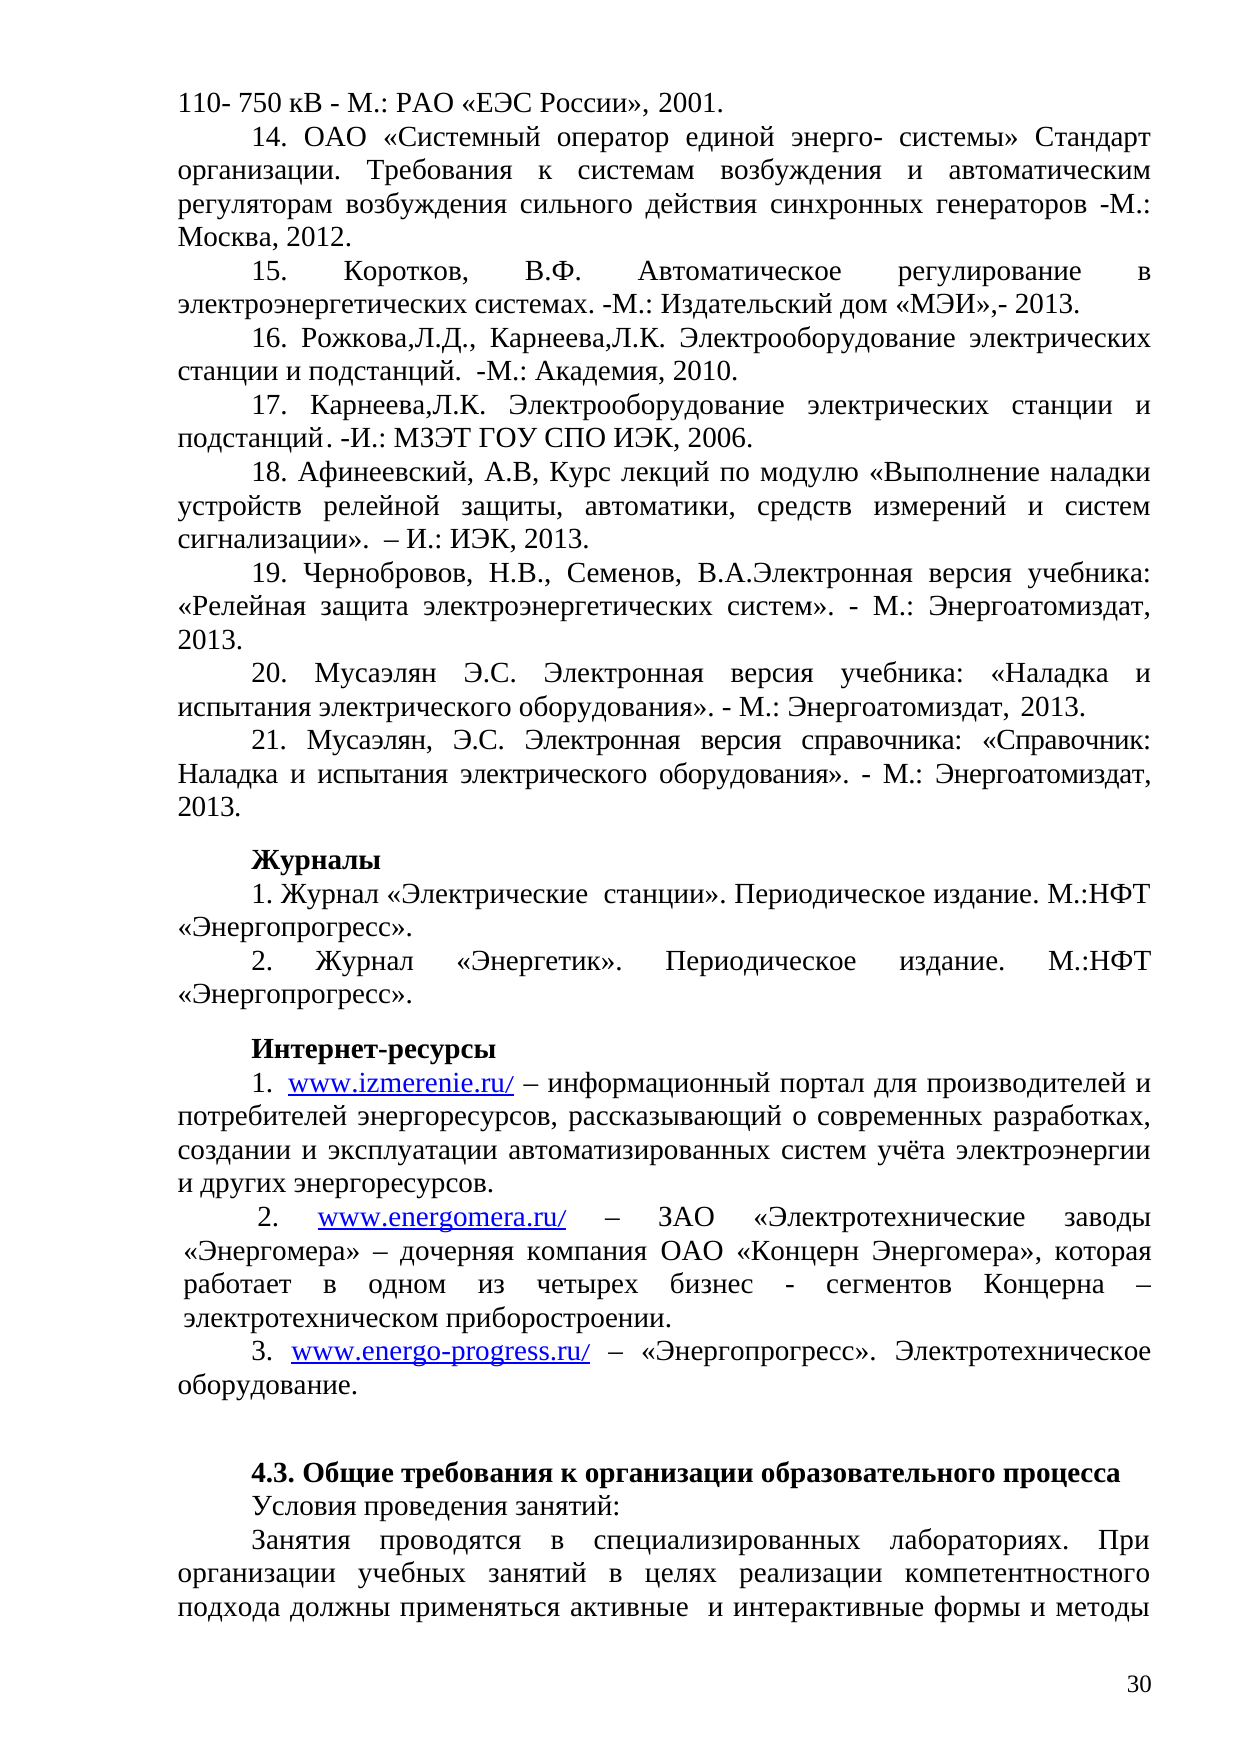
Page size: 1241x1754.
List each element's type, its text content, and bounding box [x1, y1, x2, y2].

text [177, 85, 1152, 119]
text 14. ОАО «Системный оператор единой энерго- системы» Стандарт организации. Требования к системам возбуждения и автоматическим регуляторам возбуждения сильного действия синхронных генераторов -М.: Москва, 2012. [177, 119, 1152, 253]
list 2. www.energomera.ru/ – ЗАО «Электротехнические заводы «Энергомера» – дочерняя компания ОАО «Концерн Энергомера», которая работает в одном из четырех бизнес - сегментов Концерна – электротехническом приборостроении. [183, 1199, 1152, 1333]
text 4.3. Общие требования к организации образовательного процесса [177, 1455, 1152, 1488]
text 16. Рожкова,Л.Д., Карнеева,Л.К. Электрооборудование электрических станции и подстанций. -М.: Академия, 2010. [177, 320, 1152, 387]
text 20. Мусаэлян Э.С. Электронная версия учебника: «Наладка и испытания электрического оборудования». - М.: Энергоатомиздат, 2013. [177, 655, 1152, 722]
text Журналы [177, 842, 1152, 876]
text Интернет-ресурсы [177, 1031, 1152, 1065]
text 15. Коротков, В.Ф. Автоматическое регулирование в электроэнергетических системах. -М.: Издательский дом «МЭИ»,- 2013. [177, 253, 1152, 320]
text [177, 1522, 1152, 1622]
text 1. Журнал «Электрические станции». Периодическое издание. М.:НФТ «Энергопрогресс». [177, 876, 1152, 943]
list 1. www.izmerenie.ru/ – информационный портал для производителей и потребителей энергоресурсов, рассказывающий о современных разработках, создании и эксплуатации автоматизированных систем учёта электроэнергии и других энергоресурсов. [177, 1065, 1152, 1199]
text 21. Мусаэлян, Э.С. Электронная версия справочника: «Справочник: Наладка и испытания электрического оборудования». - М.: Энергоатомиздат, 2013. [177, 722, 1152, 823]
text 17. Карнеева,Л.К. Электрооборудование электрических станции и подстанций . -И.: МЗЭТ ГОУ СПО ИЭК, 2006. [177, 387, 1152, 454]
text 2. Журнал «Энергетик». Периодическое издание. М.:НФТ «Энергопрогресс». [177, 943, 1152, 1010]
list 3. www.energo-progress.ru/ – «Энергопрогресс». Электротехническое оборудование. [177, 1333, 1152, 1400]
text Условия проведения занятий: [177, 1488, 1152, 1522]
text 19. Чернобровов, Н.В., Семенов, В.А.Электронная версия учебника: «Релейная защита электроэнергетических систем». - М.: Энергоатомиздат, 2013. [177, 555, 1152, 655]
text 18. Афинеевский, А.В, Курс лекций по модулю «Выполнение наладки устройств релейной защиты, автоматики, средств измерений и систем сигнализации». – И.: ИЭК, 2013. [177, 454, 1152, 555]
